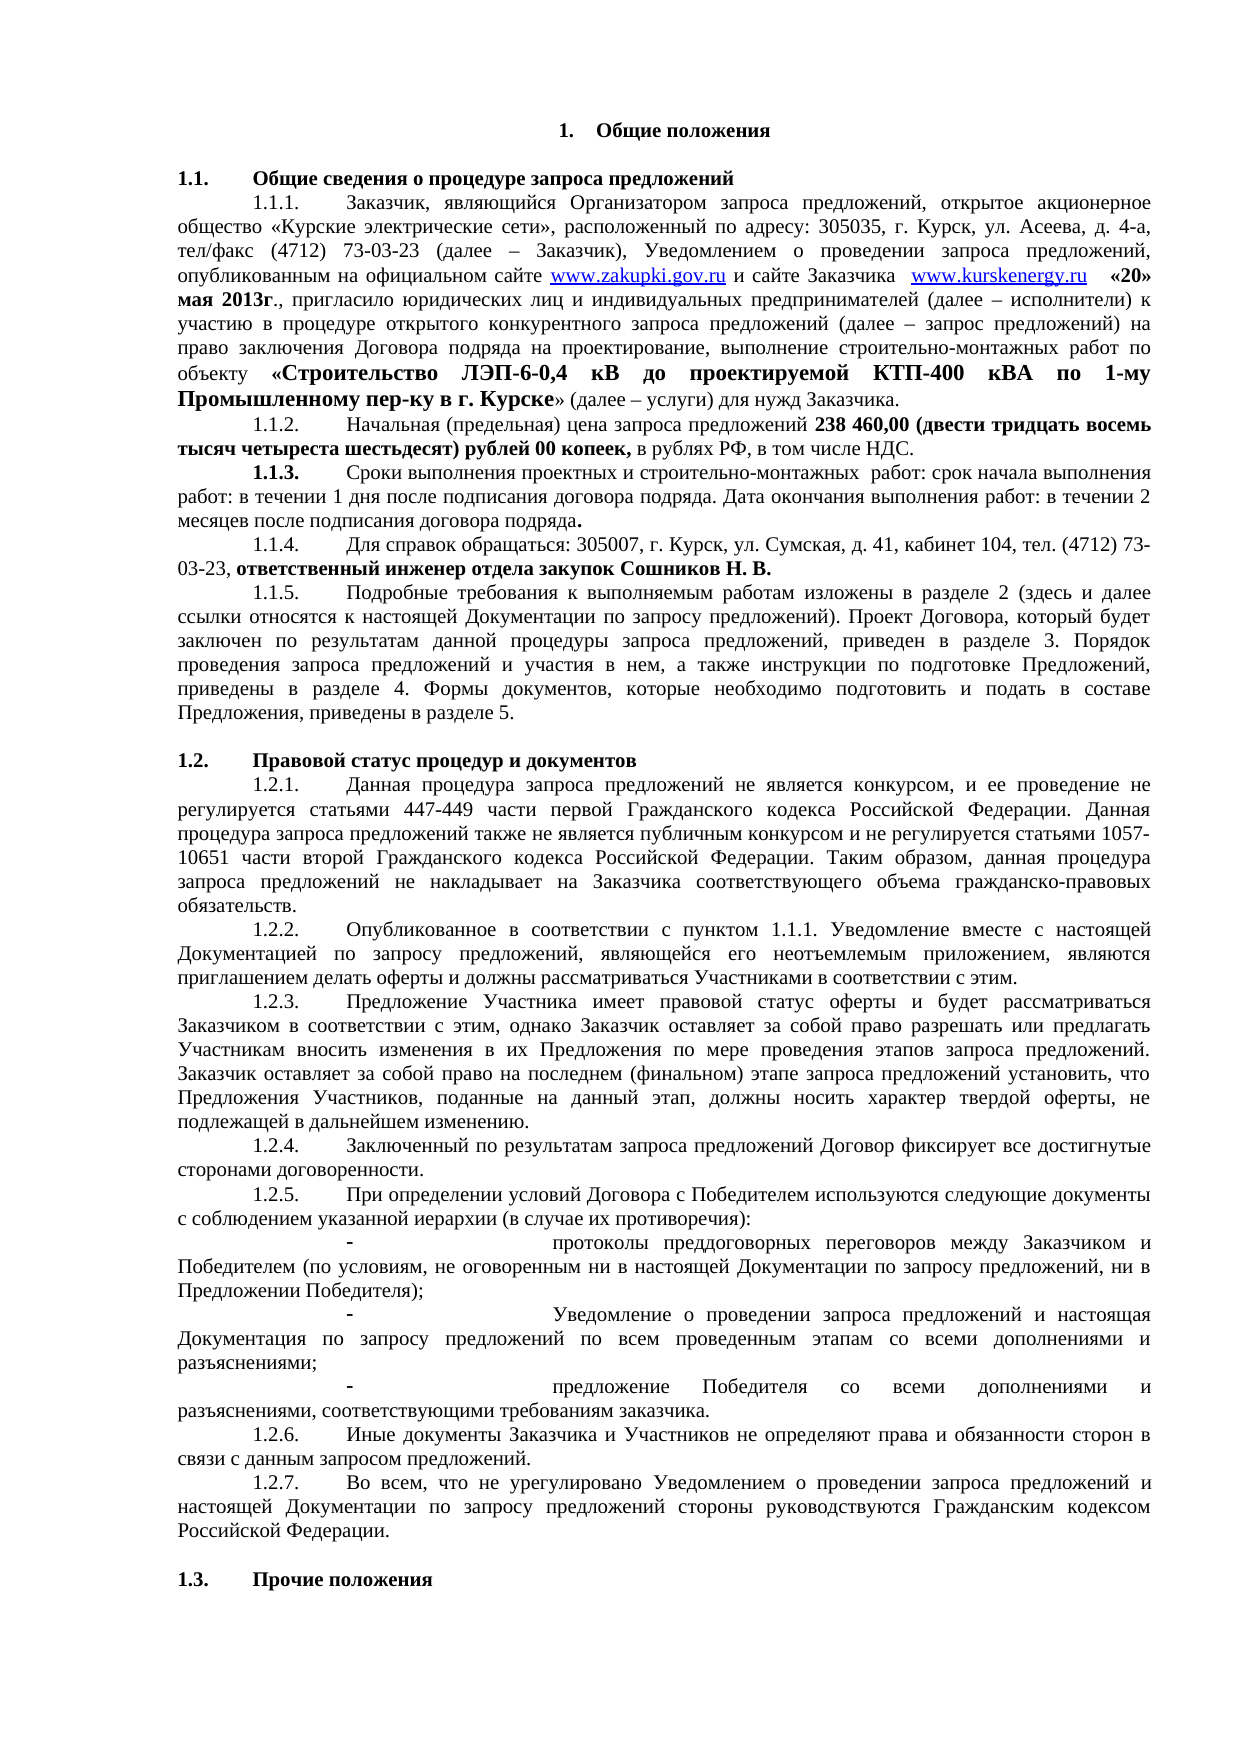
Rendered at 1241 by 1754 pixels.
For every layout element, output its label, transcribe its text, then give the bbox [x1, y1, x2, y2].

list Заключенный по результатам запроса предложений Договор фиксирует все достигнутые сторонами договоренности. [177, 1133, 1152, 1181]
list Предложение Участника имеет правовой статус оферты и будет рассматриваться Заказчиком в соответствии с этим, однако Заказчик оставляет за собой право разрешать или предлагать Участникам вносить изменения в их Предложения по мере проведения этапов запроса предложений. Заказчик оставляет за собой право на последнем (финальном) этапе запроса предложений установить, что Предложения Участников, поданные на данный этап, должны носить характер твердой оферты, не подлежащей в дальнейшем изменению. [177, 989, 1152, 1133]
list Заказчик, являющийся Организатором запроса предложений, открытое акционерное общество «Курские электрические сети», расположенный по адресу: . Курск, ул. Асеева, д. 4-а, тел/факс (4712) 73-03-23 (далее – Заказчик), Уведомлением о проведении запроса предложений, опубликованным на официальном сайте www.zakupki.gov.ru и сайте Заказчика www.kurskenergy.ru «20» мая 2013г., пригласило юридических лиц и индивидуальных предпринимателей (далее – исполнители) к участию в процедуре открытого конкурентного запроса предложений (далее – запрос предложений) на право заключения Договора подряда на проектирование, выполнение строительно-монтажных работ по объекту «Строительство ЛЭП-6-0,4 кВ до проектируемой КТП-400 кВА по 1-му Промышленному пер-ку в г. Курске» (далее – услуги) для нужд Заказчика. [177, 190, 1152, 411]
list Уведомление о проведении запроса предложений и настоящая Документация по запросу предложений по всем проведенным этапам со всеми дополнениями и разъяснениями; [177, 1302, 1152, 1374]
list Общие сведения о процедуре запроса предложений [177, 166, 1152, 190]
list Правовой статус процедур и документов [177, 748, 1152, 772]
list Подробные требования к выполняемым работам изложены в разделе 2 (здесь и далее ссылки относятся к настоящей Документации по запросу предложений). Проект Договора, который будет заключен по результатам данной процедуры запроса предложений, приведен в разделе 3. Порядок проведения запроса предложений и участия в нем, а также инструкции по подготовке Предложений, приведены в разделе 4. Формы документов, которые необходимо подготовить и подать в составе Предложения, приведены в разделе 5. [177, 580, 1152, 724]
list Прочие положения [177, 1566, 1152, 1591]
list Общие положения [177, 118, 1152, 142]
list Иные документы Заказчика и Участников не определяют права и обязанности сторон в связи с данным запросом предложений. [177, 1422, 1152, 1470]
list предложение Победителя со всеми дополнениями и разъяснениями, соответствующими требованиям заказчика. [177, 1374, 1152, 1422]
list Сроки выполнения проектных и строительно-монтажных работ: срок начала выполнения работ: в течении 1 дня после подписания договора подряда. Дата окончания выполнения работ: в течении 2 месяцев после подписания договора подряда. [177, 459, 1152, 532]
list Начальная (предельная) цена запроса предложений 238 460,00 (двести тридцать восемь тысяч четыреста шестьдесят) рублей 00 копеек, в рублях РФ, в том числе НДС. [177, 411, 1152, 459]
list Данная процедура запроса предложений не является конкурсом, и ее проведение не регулируется статьями 447-449 части первой Гражданского кодекса Российской Федерации. Данная процедура запроса предложений также не является публичным конкурсом и не регулируется статьями 1057-10651 части второй Гражданского кодекса Российской Федерации. Таким образом, данная процедура запроса предложений не накладывает на Заказчика соответствующего объема гражданско-правовых обязательств. [177, 772, 1152, 917]
list Для справок обращаться: . Курск, ул. Сумская, д. 41, кабинет 104, тел. (4712) 73-03-23, ответственный инженер отдела закупок Сошников Н. В. [177, 532, 1152, 580]
list Опубликованное в соответствии с пунктом 1.1.1. Уведомление вместе с настоящей Документацией по запросу предложений, являющейся его неотъемлемым приложением, являются приглашением делать оферты и должны рассматриваться Участниками в соответствии с этим. [177, 917, 1152, 989]
list При определении условий Договора с Победителем используются следующие документы с соблюдением указанной иерархии (в случае их противоречия): [177, 1181, 1152, 1229]
list протоколы преддоговорных переговоров между Заказчиком и Победителем (по условиям, не оговоренным ни в настоящей Документации по запросу предложений, ни в Предложении Победителя); [177, 1229, 1152, 1302]
list Во всем, что не урегулировано Уведомлением о проведении запроса предложений и настоящей Документации по запросу предложений стороны руководствуются Гражданским кодексом Российской Федерации. [177, 1470, 1152, 1542]
